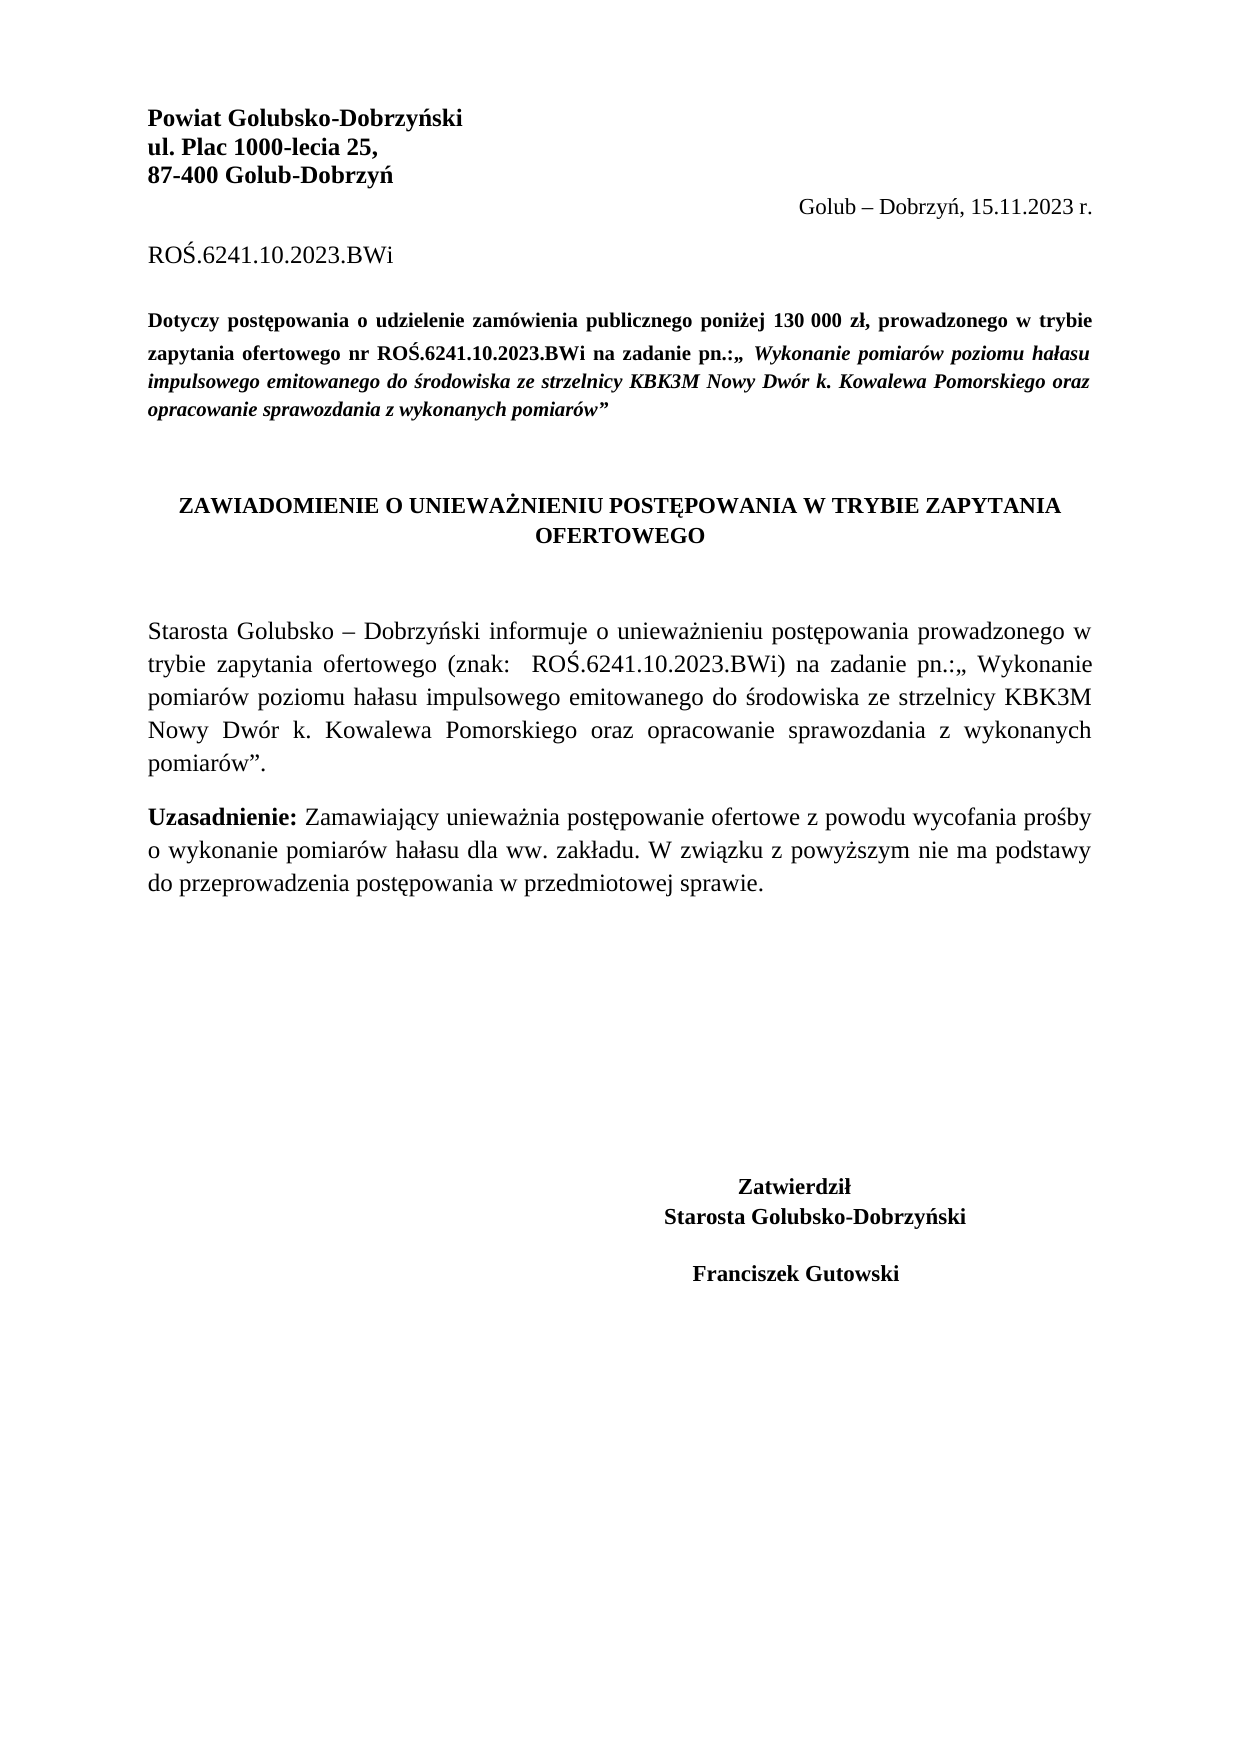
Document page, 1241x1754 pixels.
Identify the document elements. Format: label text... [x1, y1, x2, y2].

text Zatwierdził [738, 1173, 1093, 1199]
text Starosta Golubsko-Dobrzyński [148, 1203, 1093, 1229]
text Uzasadnienie: Zamawiający unieważnia postępowanie ofertowe z powodu wycofania prośby o wykonanie pomiarów hałasu dla ww. zakładu. W związku z powyższym nie ma podstawy do przeprowadzenia postępowania w przedmiotowej sprawie. [148, 802, 1093, 897]
text ZAWIADOMIENIE O UNIEWAŻNIENIU POSTĘPOWANIA W TRYBIE ZAPYTANIA OFERTOWEGO [148, 492, 1093, 548]
text ROŚ.6241.10.2023.BWi [148, 240, 1093, 269]
text Dotyczy postępowania o udzielenie zamówienia publicznego poniżej 130 000 zł, prowadzonego w trybie zapytania ofertowego nr ROŚ.6241.10.2023.BWi na zadanie pn.:„ Wykonanie pomiarów poziomu hałasu impulsowego emitowanego do środowiska ze strzelnicy KBK3M Nowy Dwór k. Kowalewa Pomorskiego oraz opracowanie sprawozdania z wykonanych pomiarów” [148, 308, 1093, 421]
text Franciszek Gutowski [664, 1259, 1093, 1286]
text Starosta Golubsko – Dobrzyński informuje o unieważnieniu postępowania prowadzonego w trybie zapytania ofertowego (znak: ROŚ.6241.10.2023.BWi) na zadanie pn.:„ Wykonanie pomiarów poziomu hałasu impulsowego emitowanego do środowiska ze strzelnicy KBK3M Nowy Dwór k. Kowalewa Pomorskiego oraz opracowanie sprawozdania z wykonanych pomiarów”. [148, 616, 1093, 777]
text Golub – Dobrzyń, 15.11.2023 r. [148, 103, 1093, 219]
